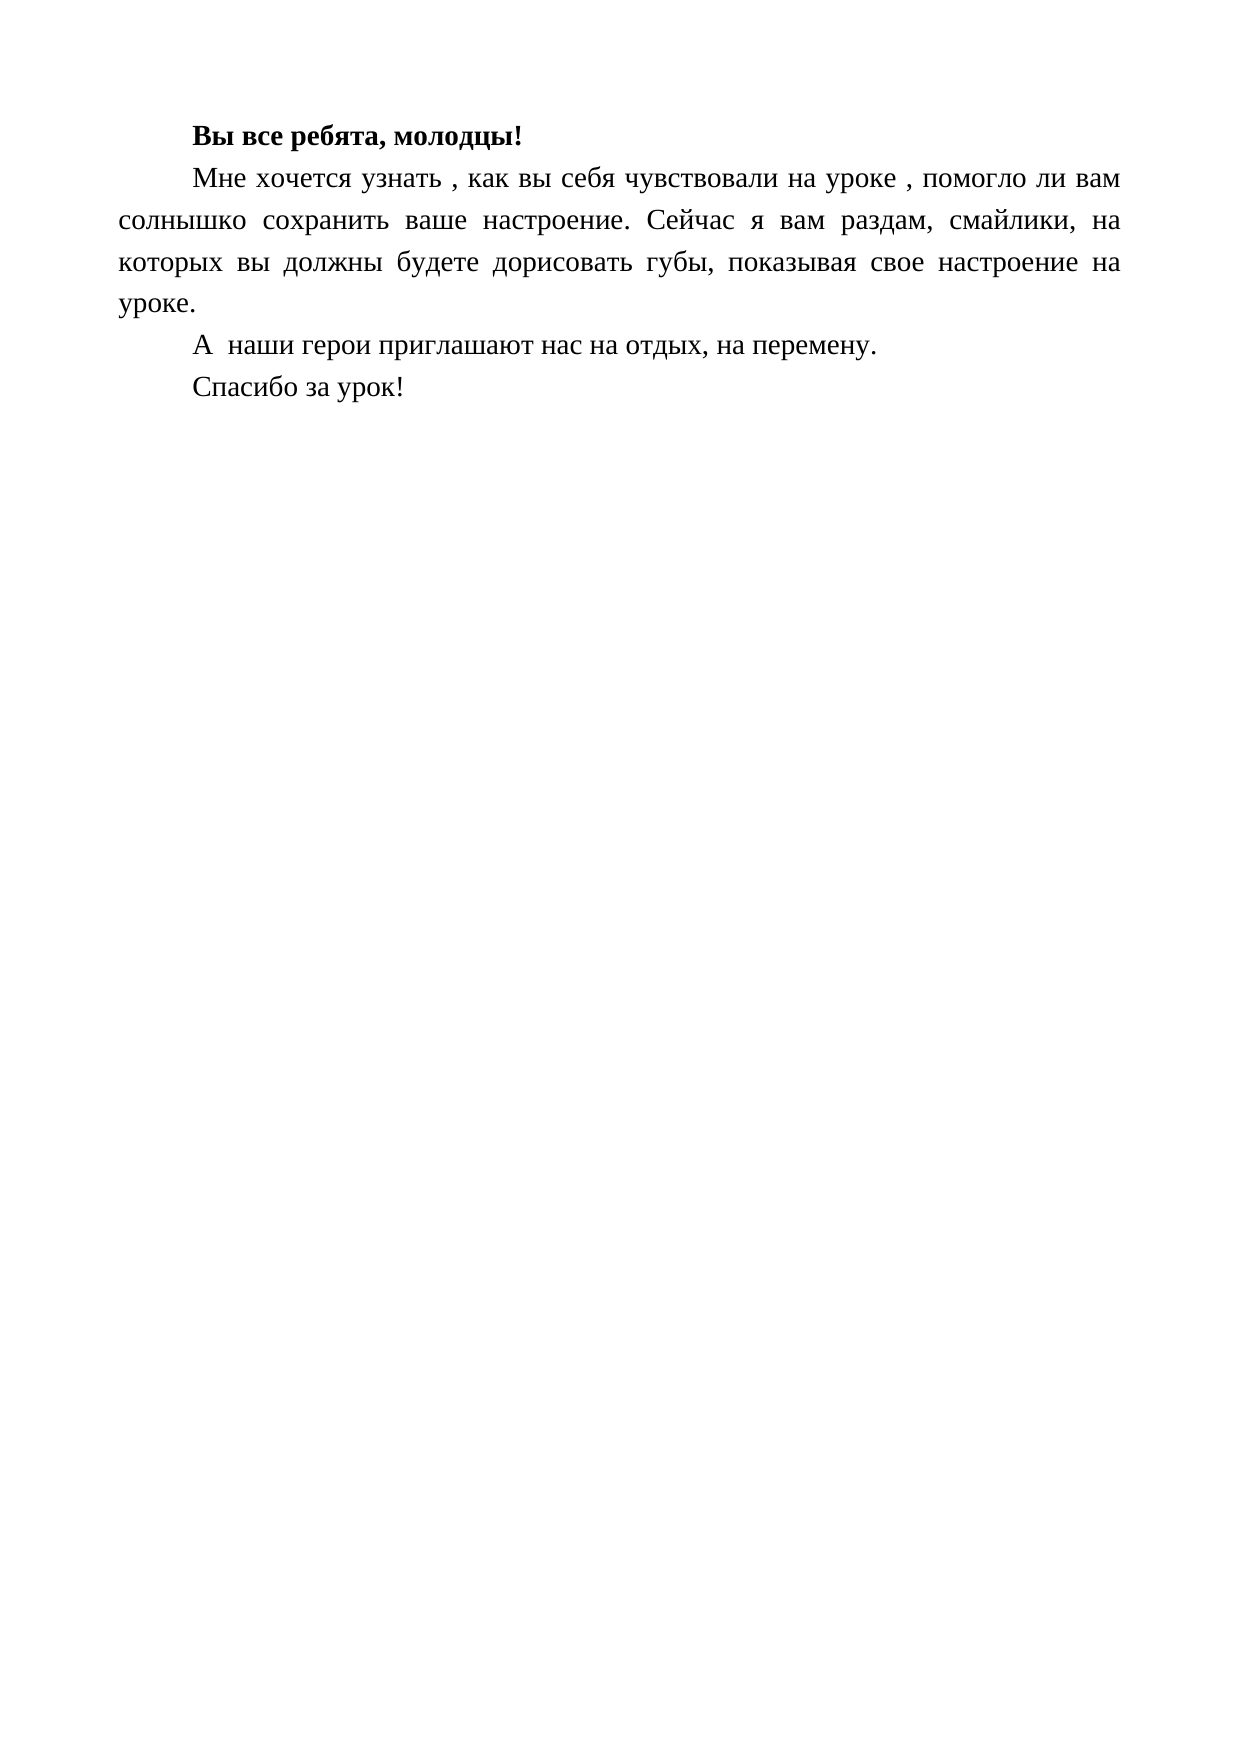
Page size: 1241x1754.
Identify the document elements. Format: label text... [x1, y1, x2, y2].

text А наши герои приглашают нас на отдых, на перемену. [118, 327, 1122, 361]
text Спасибо за урок! [118, 369, 1122, 403]
text Вы все ребята, молодцы! [118, 118, 1122, 152]
text Мне хочется узнать , как вы себя чувствовали на уроке , помогло ли вам солнышко сохранить ваше настроение. Сейчас я вам раздам, смайлики, на которых вы должны будете дорисовать губы, показывая свое настроение на уроке. [118, 160, 1122, 319]
